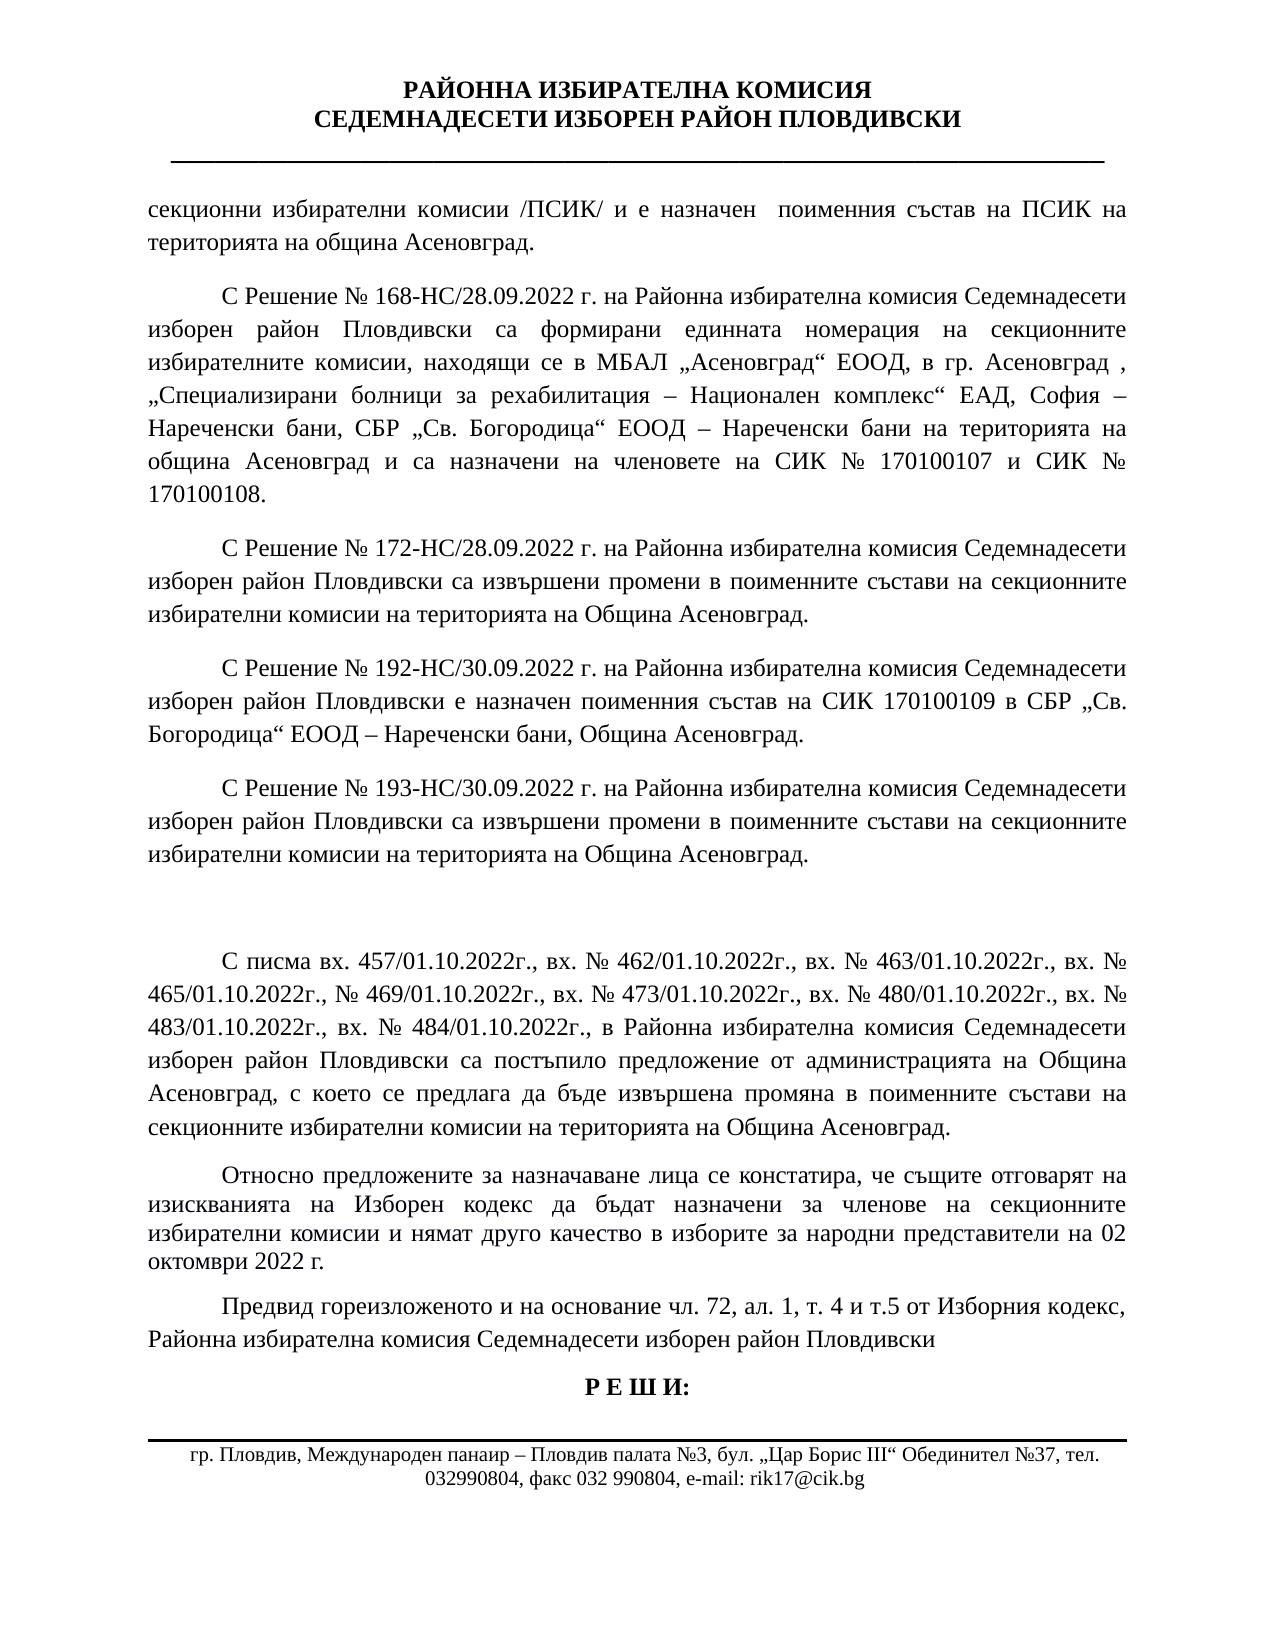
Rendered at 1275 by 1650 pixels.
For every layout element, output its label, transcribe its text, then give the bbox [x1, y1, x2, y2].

text С писма вх. 457/01.10.2022г., вх. № 462/01.10.2022г., вх. № 463/01.10.2022г., вх. № 465/01.10.2022г., № 469/01.10.2022г., вх. № 473/01.10.2022г., вх. № 480/01.10.2022г., вх. № 483/01.10.2022г., вх. № 484/01.10.2022г., в Районна избирателна комисия Седемнадесети изборен район Пловдивски са постъпило предложение от администрацията на Община Асеновград, с което се предлага да бъде извършена промяна в поименните състави на секционните избирателни комисии на територията на Община Асеновград. [148, 946, 1127, 1140]
text Предвид гореизложеното и на основание чл. 72, ал. 1, т. 4 и т.5 от Изборния кодекс, Районна избирателна комисия Седемнадесети изборен район Пловдивски [148, 1291, 1127, 1353]
text С Решение № 193-НС/30.09.2022 г. на Районна избирателна комисия Седемнадесети изборен район Пловдивски са извършени промени в поименните състави на секционните избирателни комисии на територията на Община Асеновград. [148, 773, 1127, 867]
text С Решение № 172-НС/28.09.2022 г. на Районна избирателна комисия Седемнадесети изборен район Пловдивски са извършени промени в поименните състави на секционните избирателни комисии на територията на Община Асеновград. [148, 533, 1127, 628]
text Р Е Ш И: [148, 1372, 1127, 1401]
text С Решение № 168-НС/28.09.2022 г. на Районна избирателна комисия Седемнадесети изборен район Пловдивски са формирани единната номерация на секционните избирателните комисии, находящи се в МБАЛ „Асеновград“ ЕООД, в гр. Асеновград , „Специализирани болници за рехабилитация – Национален комплекс“ ЕАД, София – Нареченски бани, СБР „Св. Богородица“ ЕООД – Нареченски бани на територията на община Асеновград и са назначени на членовете на СИК № 170100107 и СИК № 170100108. [148, 281, 1127, 508]
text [148, 194, 1127, 256]
text С Решение № 192-НС/30.09.2022 г. на Районна избирателна комисия Седемнадесети изборен район Пловдивски е назначен поименния състав на СИК 170100109 в СБР „Св. Богородица“ ЕООД – Нареченски бани, Община Асеновград. [148, 653, 1127, 748]
text Относно предложените за назначаване лица се констатира, че същите отговарят на изискванията на Изборен кодекс да бъдат назначени за членове на секционните избирателни комисии и нямат друго качество в изборите за народни представители на 02 октомври 2022 г. [148, 1160, 1127, 1275]
